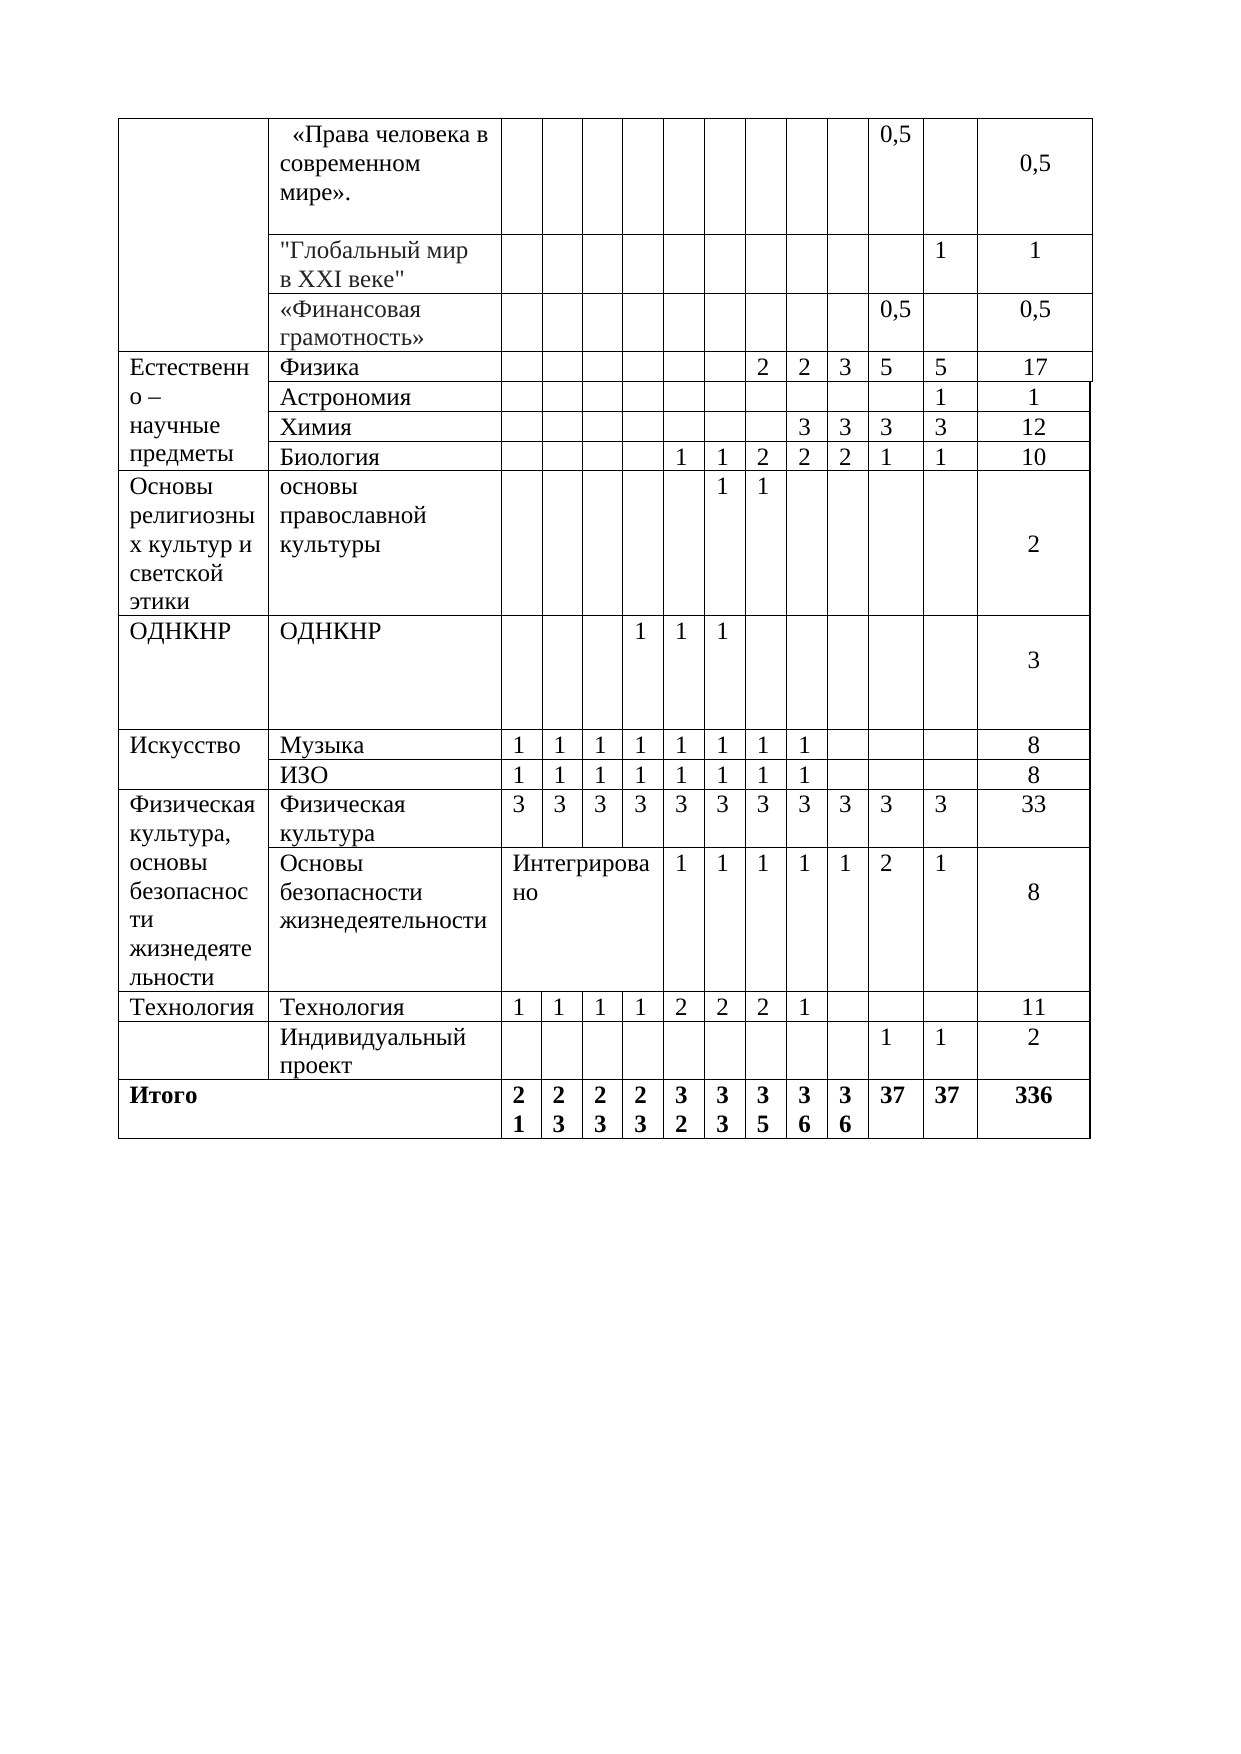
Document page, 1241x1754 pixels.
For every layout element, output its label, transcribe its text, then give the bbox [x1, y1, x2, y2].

table_cell 1 [542, 992, 582, 1021]
table_cell [583, 412, 622, 441]
table_cell [869, 616, 923, 729]
table_cell 1 [924, 848, 977, 991]
table_cell 3 [978, 616, 1089, 729]
table_cell 8 [978, 760, 1089, 788]
table_cell 1 [746, 471, 786, 615]
table_cell [623, 294, 663, 351]
table_cell [542, 1022, 582, 1079]
table_cell 1 [664, 848, 704, 991]
table_cell [583, 294, 622, 351]
table_cell [623, 235, 663, 293]
table_cell 17 [978, 352, 1092, 381]
table_cell Астрономия [269, 382, 501, 411]
table_cell Технология [269, 992, 501, 1021]
table_cell 10 [978, 442, 1089, 470]
table_cell Технология [119, 992, 268, 1021]
table_cell [828, 235, 868, 293]
table_cell 3 [828, 790, 868, 847]
table_cell 2 [828, 442, 868, 470]
table_cell [924, 730, 977, 759]
table_cell [828, 471, 868, 615]
table_cell 2 [705, 992, 745, 1021]
table_cell 32 [664, 1080, 704, 1138]
table_cell [924, 992, 977, 1021]
table_cell 1 [978, 235, 1092, 293]
table_cell 36 [828, 1080, 868, 1138]
table_cell [583, 1022, 622, 1079]
table_cell 1 [787, 848, 827, 991]
table_cell 1 [828, 848, 868, 991]
table_cell [746, 119, 786, 234]
table_cell [787, 119, 827, 234]
table_cell [746, 616, 786, 729]
table_cell [502, 352, 542, 381]
table_cell [705, 294, 745, 351]
table_cell [664, 352, 704, 381]
table_cell [924, 616, 977, 729]
table_cell [543, 382, 582, 411]
table_cell [623, 1022, 663, 1079]
table_cell [583, 382, 622, 411]
table_cell [828, 616, 868, 729]
table_cell [664, 471, 704, 615]
table_cell 3 [623, 790, 663, 847]
table_cell 33 [705, 1080, 745, 1138]
table_cell [869, 992, 923, 1021]
table_cell 1 [502, 760, 542, 788]
table_cell 1 [543, 730, 582, 759]
table_cell 1 [502, 992, 541, 1021]
table_cell [502, 471, 542, 615]
table_cell 3 [705, 790, 745, 847]
table_cell [502, 412, 542, 441]
table_cell Основы безопасности жизнедеятельности [269, 848, 501, 991]
table_cell 5 [869, 352, 923, 381]
table_cell [543, 352, 582, 381]
table_cell [502, 119, 542, 234]
table_cell 1 [924, 1022, 977, 1079]
table_cell 3 [828, 412, 868, 441]
table_cell [787, 235, 827, 293]
table_cell [705, 352, 745, 381]
table_cell 0,5 [869, 119, 923, 234]
table_cell 23 [623, 1080, 663, 1138]
table_cell 37 [869, 1080, 923, 1138]
table_cell [828, 992, 868, 1021]
table_cell «Права человека в современном мире». [269, 119, 501, 234]
table_cell 1 [623, 730, 663, 759]
table_cell [746, 294, 786, 351]
table_cell 3 [869, 412, 923, 441]
table_cell 21 [502, 1080, 541, 1138]
table_cell Основы религиозных культур и светской этики [119, 471, 268, 615]
table_cell [502, 235, 542, 293]
table_cell [543, 119, 582, 234]
table_cell 3 [787, 412, 827, 441]
table_cell [869, 730, 923, 759]
table_cell 36 [787, 1080, 827, 1138]
table_cell 1 [924, 235, 977, 293]
table_cell [664, 1022, 704, 1079]
table_cell [828, 1022, 868, 1079]
table_cell [869, 235, 923, 293]
table_cell 1 [978, 382, 1089, 411]
table_cell 1 [543, 760, 582, 788]
table_cell 33 [978, 790, 1089, 847]
table_cell [705, 412, 745, 441]
table_cell [664, 294, 704, 351]
table_cell [583, 471, 622, 615]
table_cell 3 [583, 790, 622, 847]
table_cell [583, 119, 622, 234]
table_cell 8 [978, 730, 1089, 759]
table_cell [543, 235, 582, 293]
table_cell [924, 760, 977, 788]
table_cell Физическая культура, основы безопасности жизнедеятельности [119, 790, 268, 991]
table_cell 3 [787, 790, 827, 847]
table_cell 1 [705, 730, 745, 759]
table_cell 2 [869, 848, 923, 991]
table_cell 0,5 [978, 294, 1092, 351]
table_cell 37 [924, 1080, 977, 1138]
table_cell 3 [924, 790, 977, 847]
table_cell 1 [746, 848, 786, 991]
table_cell 1 [664, 730, 704, 759]
table_cell 23 [542, 1080, 582, 1138]
table_cell 1 [664, 616, 704, 729]
table_cell 8 [978, 848, 1089, 991]
table_cell [705, 235, 745, 293]
table_cell 11 [978, 992, 1089, 1021]
table_cell [787, 471, 827, 615]
table_cell Физическая культура [269, 790, 501, 847]
table_cell [502, 294, 542, 351]
table_cell 2 [787, 442, 827, 470]
table_cell [746, 235, 786, 293]
table_cell 12 [978, 412, 1089, 441]
table_cell 35 [746, 1080, 786, 1138]
table_cell [583, 616, 622, 729]
table_cell [583, 235, 622, 293]
table_cell [502, 616, 542, 729]
table_cell Химия [269, 412, 501, 441]
table_cell Интегрировано [502, 848, 663, 991]
table_cell 1 [924, 382, 977, 411]
table_cell 2 [746, 992, 786, 1021]
table_cell [543, 294, 582, 351]
table_cell 5 [924, 352, 977, 381]
table_cell 2 [746, 352, 786, 381]
table_cell [543, 616, 582, 729]
table_cell [705, 1022, 745, 1079]
table_cell [924, 471, 977, 615]
table_cell 1 [869, 442, 923, 470]
table_cell 336 [978, 1080, 1089, 1138]
table_cell 1 [787, 730, 827, 759]
table_cell 1 [664, 442, 704, 470]
table_cell 1 [705, 848, 745, 991]
table_cell [502, 1022, 541, 1079]
table_cell 3 [869, 790, 923, 847]
table_cell 3 [502, 790, 542, 847]
table_cell 3 [924, 412, 977, 441]
table_cell 1 [502, 730, 542, 759]
table_cell [664, 412, 704, 441]
table_cell 1 [705, 760, 745, 788]
table_cell 3 [543, 790, 582, 847]
table_cell [543, 471, 582, 615]
table_cell [664, 235, 704, 293]
table_cell [787, 1022, 827, 1079]
table_cell [623, 442, 663, 470]
table_cell [664, 382, 704, 411]
table_cell Естественно – научные предметы [119, 352, 268, 470]
table_cell 2 [787, 352, 827, 381]
table_cell Музыка [269, 730, 501, 759]
table_cell [543, 412, 582, 441]
table_cell 1 [869, 1022, 923, 1079]
table_cell 1 [705, 471, 745, 615]
table_cell 1 [623, 616, 663, 729]
table_cell ОДНКНР [269, 616, 501, 729]
table_cell 0,5 [869, 294, 923, 351]
table_cell [787, 382, 827, 411]
table_cell [924, 119, 977, 234]
table_cell [924, 294, 977, 351]
table_cell 2 [746, 442, 786, 470]
table_cell [869, 382, 923, 411]
table_cell [828, 294, 868, 351]
table_cell [623, 412, 663, 441]
table_cell 1 [583, 760, 622, 788]
table_cell 2 [978, 1022, 1089, 1079]
table_cell 2 [978, 471, 1089, 615]
table_cell Физика [269, 352, 501, 381]
table_cell «Финансовая грамотность» [269, 294, 501, 351]
table_cell 1 [664, 760, 704, 788]
table_cell [502, 382, 542, 411]
table_cell [828, 760, 868, 788]
table_cell 3 [746, 790, 786, 847]
table_cell Биология [269, 442, 501, 470]
table_cell [583, 352, 622, 381]
table_cell 3 [828, 352, 868, 381]
table_cell [623, 352, 663, 381]
table_cell [828, 730, 868, 759]
table_cell [746, 382, 786, 411]
table_cell 1 [623, 992, 663, 1021]
table_cell 1 [623, 760, 663, 788]
table_cell [705, 382, 745, 411]
table_cell [583, 442, 622, 470]
table_cell [787, 616, 827, 729]
table_cell 1 [705, 442, 745, 470]
table_cell [543, 442, 582, 470]
table_cell [119, 1022, 268, 1079]
table_cell [869, 760, 923, 788]
table_cell 1 [787, 992, 827, 1021]
table_cell основы православной культуры [269, 471, 501, 615]
table_cell 0,5 [978, 119, 1092, 234]
table_cell ИЗО [269, 760, 501, 788]
table_cell "Глобальный мир в XXI веке" [269, 235, 501, 293]
table_cell 1 [746, 730, 786, 759]
table_cell [623, 119, 663, 234]
table_cell 3 [664, 790, 704, 847]
table_cell 1 [787, 760, 827, 788]
table_cell 2 [664, 992, 704, 1021]
table_cell [664, 119, 704, 234]
table_cell 1 [583, 992, 622, 1021]
table_cell ОДНКНР [119, 616, 268, 729]
table_cell Итого [119, 1080, 501, 1138]
table_cell Искусство [119, 730, 268, 788]
table_cell 1 [705, 616, 745, 729]
table_cell 23 [583, 1080, 622, 1138]
table_cell [623, 382, 663, 411]
table_cell 1 [746, 760, 786, 788]
table_cell [787, 294, 827, 351]
table_cell [746, 412, 786, 441]
table_cell [869, 471, 923, 615]
table_cell [502, 442, 542, 470]
table_cell [705, 119, 745, 234]
table_cell [828, 119, 868, 234]
table_cell 1 [924, 442, 977, 470]
table_cell Индивидуальный проект [269, 1022, 501, 1079]
table_cell [828, 382, 868, 411]
table_cell [746, 1022, 786, 1079]
table_cell 1 [583, 730, 622, 759]
table_cell [623, 471, 663, 615]
